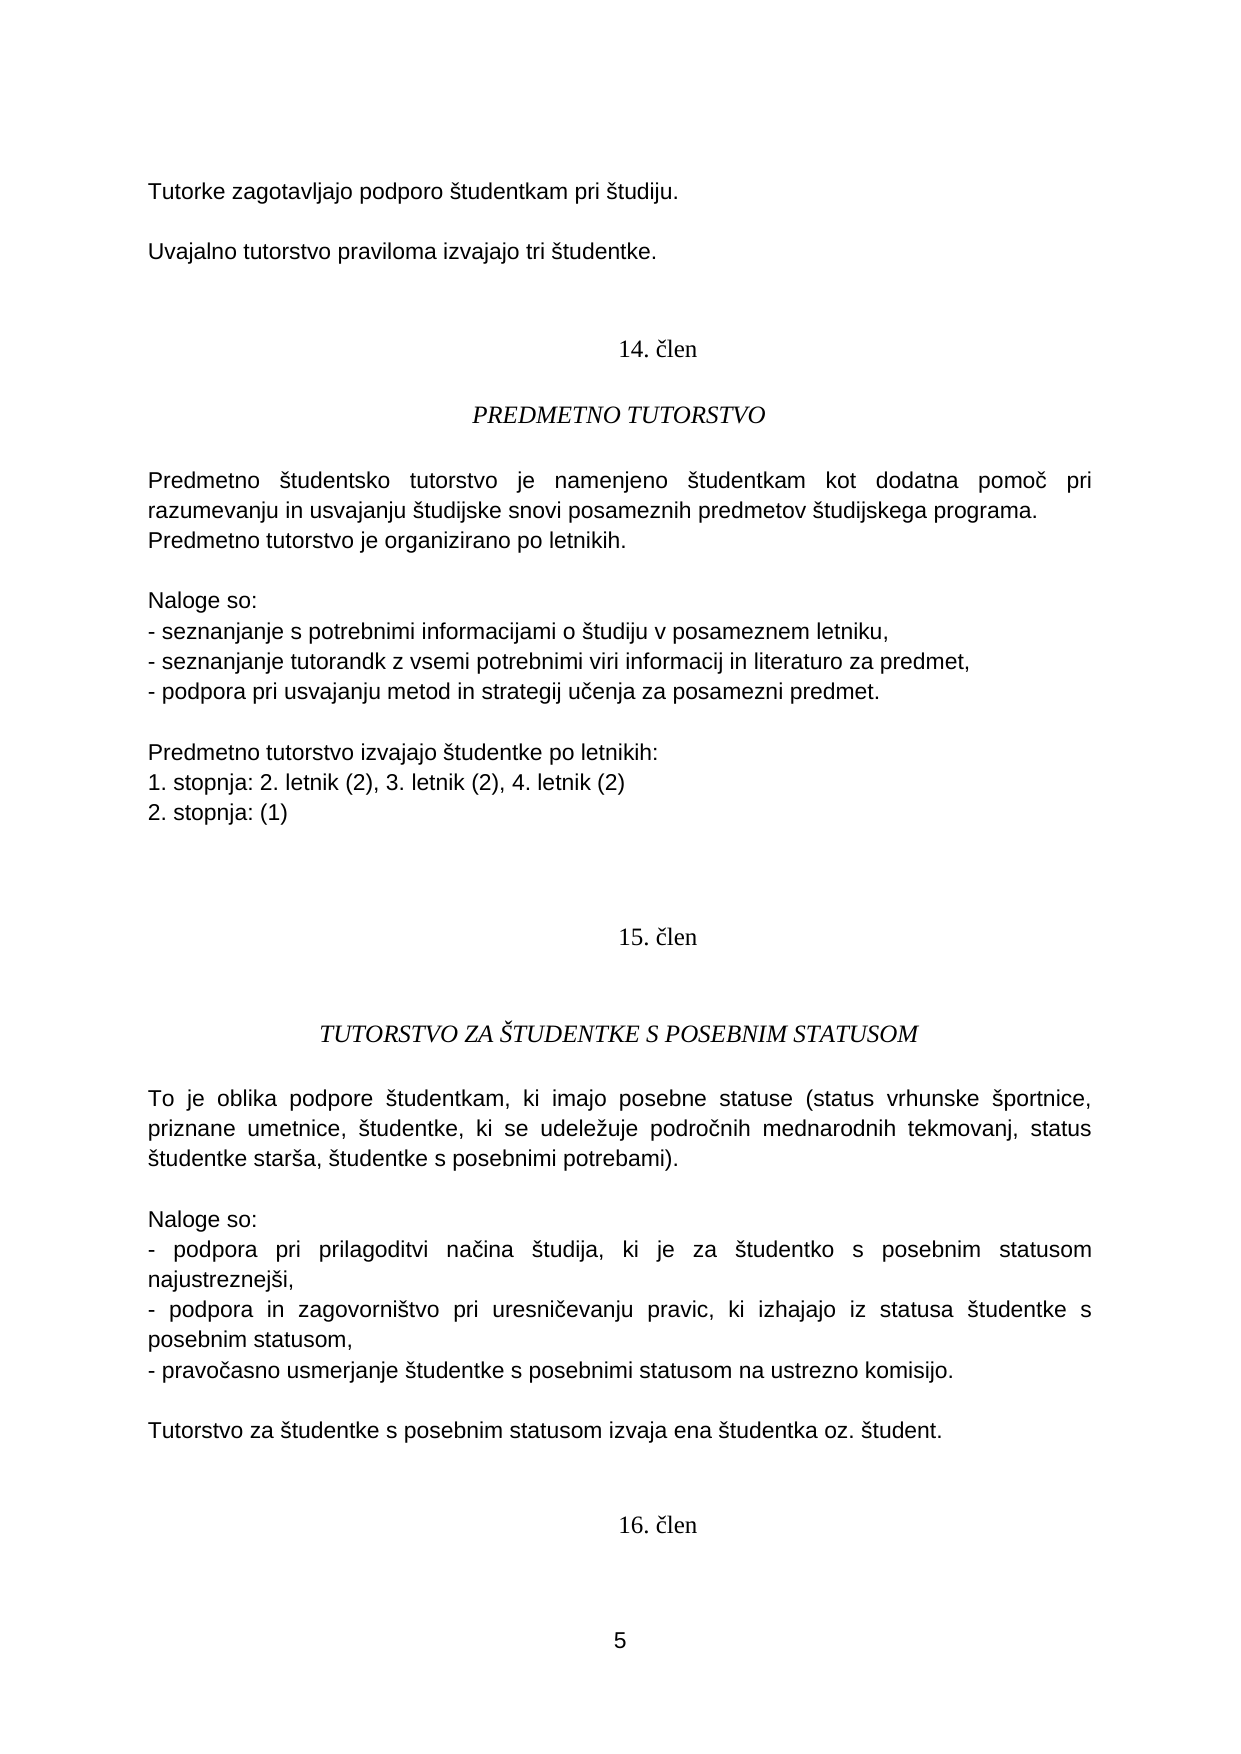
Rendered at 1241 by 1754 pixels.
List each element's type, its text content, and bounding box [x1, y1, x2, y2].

text 2. stopnja: (1) [148, 799, 1093, 825]
text Naloge so: [148, 1206, 1093, 1232]
text TUTORSTVO ZA ŠTUDENTKE S POSEBNIM STATUSOM [148, 1019, 1093, 1047]
text - podpora pri usvajanju metod in strategij učenja za posamezni predmet. [148, 678, 1093, 704]
text - seznanjanje s potrebnimi informacijami o študiju v posameznem letniku, [148, 618, 1093, 644]
text Tutorstvo za študentke s posebnim statusom izvaja ena študentka oz. študent. [148, 1417, 1093, 1443]
text Naloge so: [148, 587, 1093, 614]
text Predmetno študentsko tutorstvo je namenjeno študentkam kot dodatna pomoč pri razumevanju in usvajanju študijske snovi posameznih predmetov študijskega programa. [148, 467, 1093, 523]
text 1. stopnja: 2. letnik (2), 3. letnik (2), 4. letnik (2) [148, 769, 1093, 795]
text To je oblika podpore študentkam, ki imajo posebne statuse (status vrhunske športnice, priznane umetnice, študentke, ki se udeležuje področnih mednarodnih tekmovanj, status študentke starša, študentke s posebnimi potrebami). [148, 1085, 1093, 1172]
text - podpora pri prilagoditvi načina študija, ki je za študentko s posebnim statusom najustreznejši, [148, 1236, 1093, 1292]
text 15. člen [223, 922, 1093, 951]
text - podpora in zagovorništvo pri uresničevanju pravic, ki izhajajo iz statusa študentke s posebnim statusom, [148, 1296, 1093, 1353]
text Tutorke zagotavljajo podporo študentkam pri študiju. [148, 178, 1093, 204]
text Predmetno tutorstvo je organizirano po letnikih. [148, 527, 1093, 553]
text Uvajalno tutorstvo praviloma izvajajo tri študentke. [148, 238, 1093, 264]
text 14. člen [223, 334, 1093, 363]
text Predmetno tutorstvo izvajajo študentke po letnikih: [148, 738, 1093, 765]
text - pravočasno usmerjanje študentke s posebnimi statusom na ustrezno komisijo. [148, 1357, 1093, 1383]
text 16. člen [223, 1511, 1093, 1539]
text PREDMETNO TUTORSTVO [148, 401, 1093, 429]
text - seznanjanje tutorandk z vsemi potrebnimi viri informacij in literaturo za predmet, [148, 648, 1093, 674]
